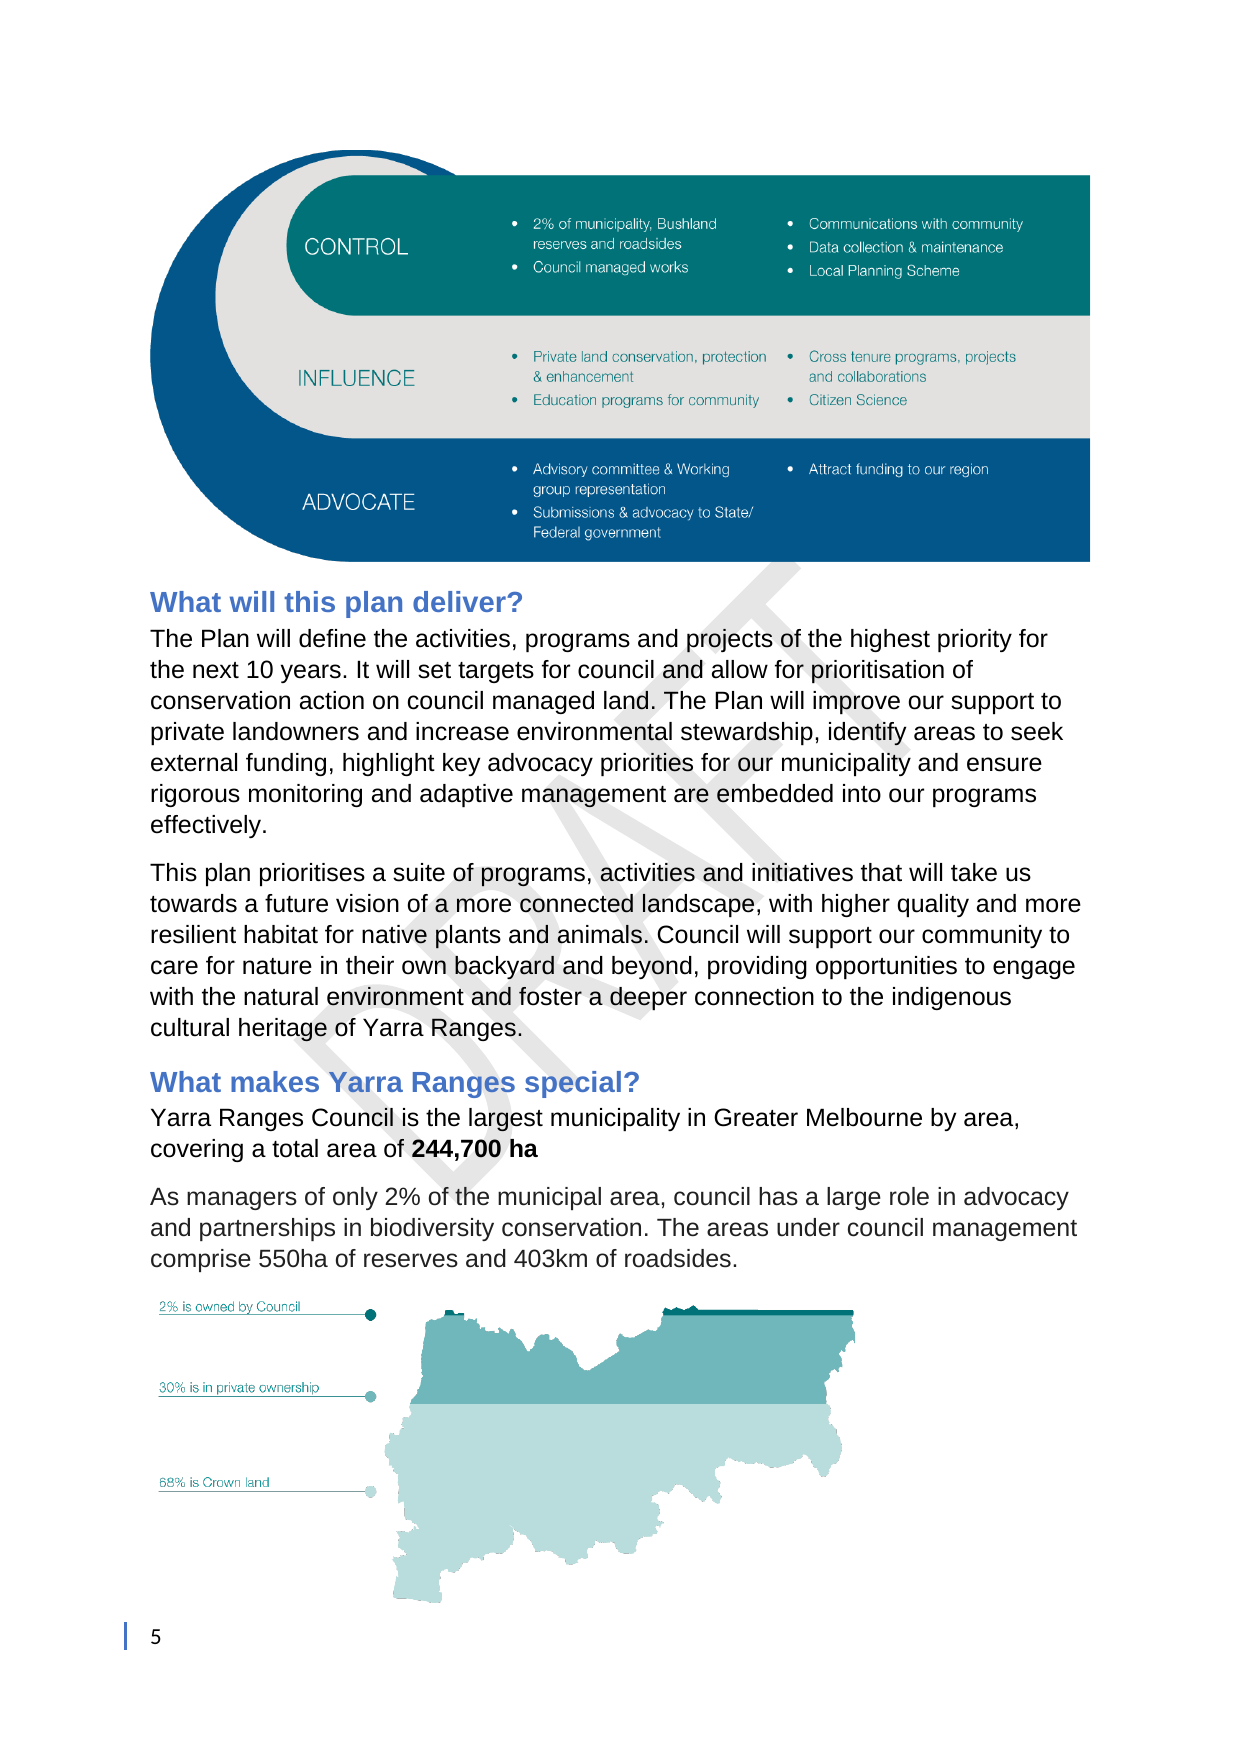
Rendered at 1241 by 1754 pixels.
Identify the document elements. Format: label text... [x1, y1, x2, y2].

text This plan prioritises a suite of programs, activities and initiatives that will take us towards a future vision of a more connected landscape, with higher quality and more resilient habitat for native plants and animals. Council will support our community to care for nature in their own backyard and beyond, providing opportunities to engage with the natural environment and foster a deeper connection to the indigenous cultural heritage of Yarra Ranges. [150, 858, 1090, 1042]
text As managers of only 2% of the municipal area, council has a large role in advocacy and partnerships in biodiversity conservation. The areas under council management comprise 550ha of reserves and 403km of roadsides. [150, 1182, 1090, 1273]
text The Plan will define the activities, programs and projects of the highest priority for the next 10 years. It will set targets for council and allow for prioritisation of conservation action on council managed land. The Plan will improve our support to private landowners and increase environmental stewardship, identify areas to seek external funding, highlight key advocacy priorities for our municipality and ensure rigorous monitoring and adaptive management are embedded into our programs effectively. [150, 624, 1090, 839]
subtitle What will this plan deliver? [150, 585, 1090, 619]
text Yarra Ranges Council is the largest municipality in Greater Melbourne by area, covering a total area of 244,700 ha [150, 1103, 1090, 1163]
picture [150, 1291, 856, 1603]
picture [150, 150, 1091, 562]
subtitle What makes Yarra Ranges special? [150, 1065, 1090, 1098]
